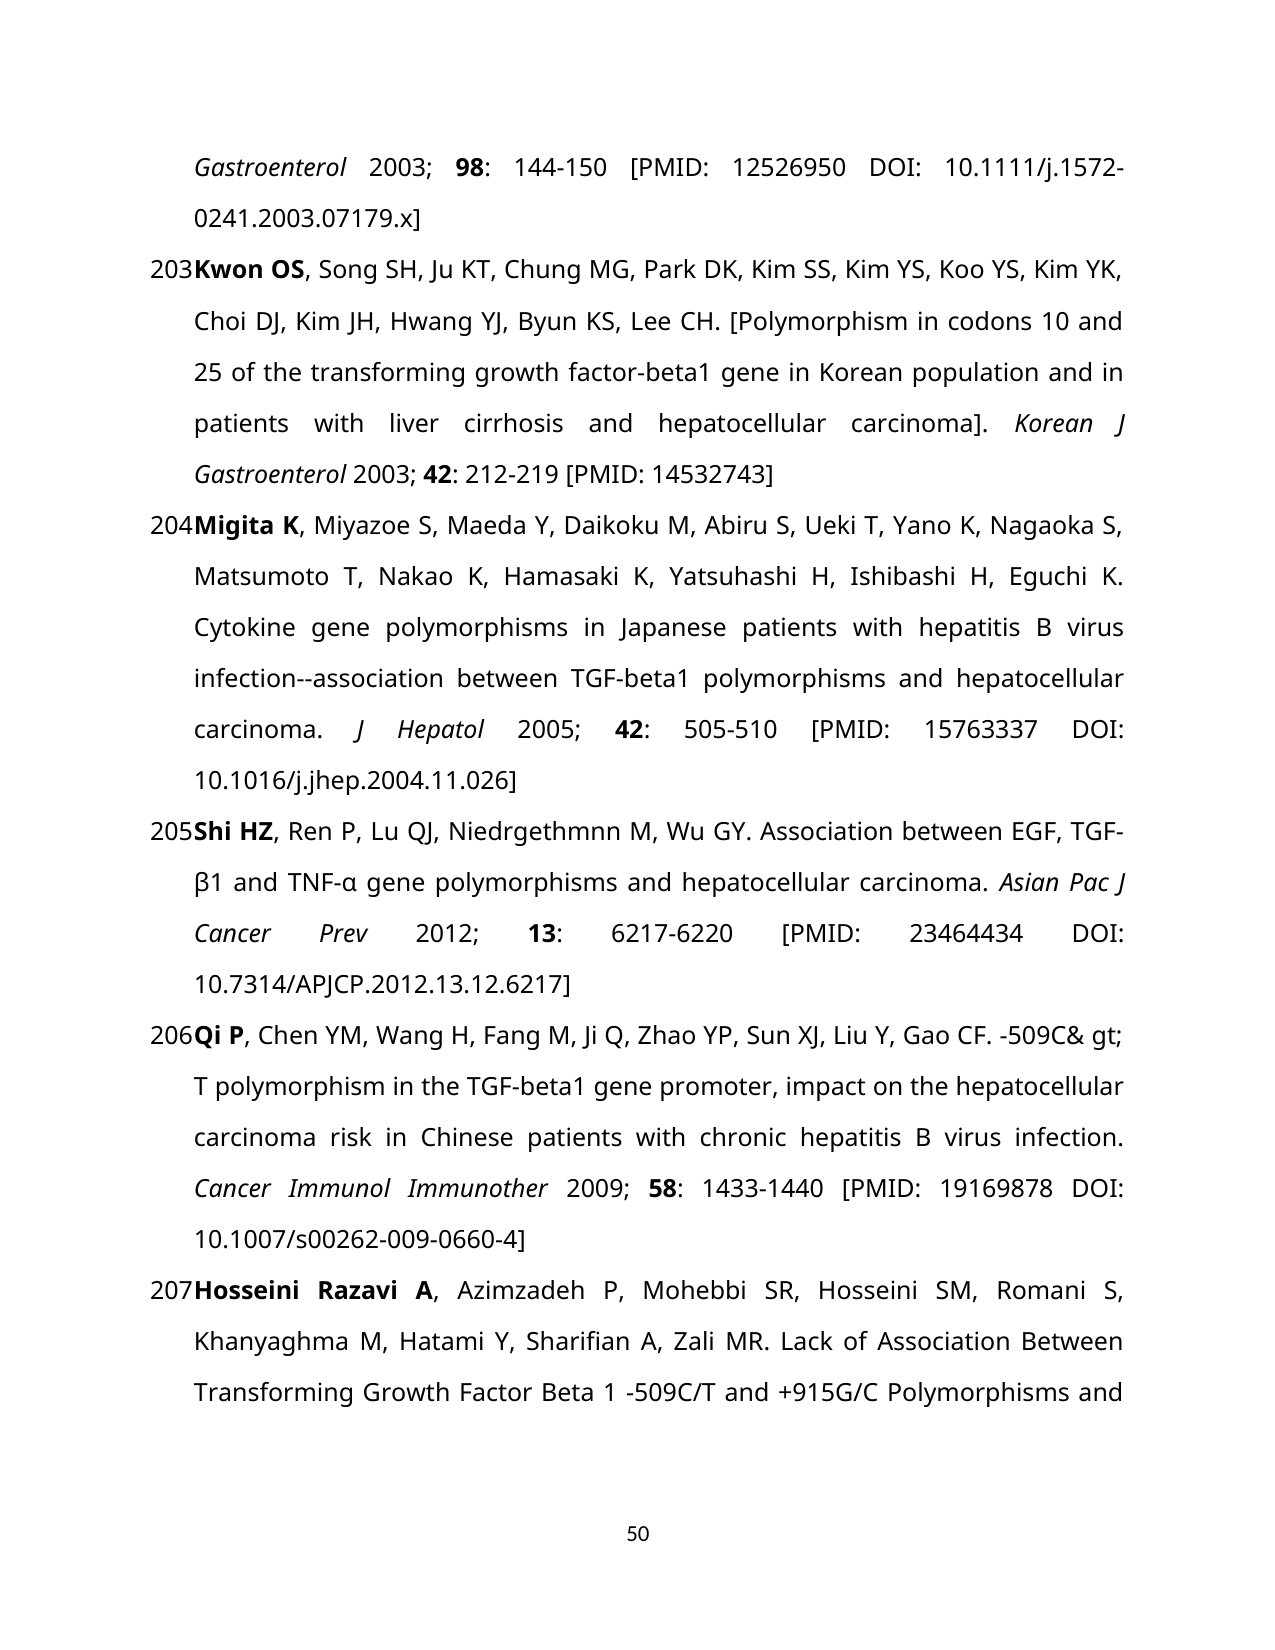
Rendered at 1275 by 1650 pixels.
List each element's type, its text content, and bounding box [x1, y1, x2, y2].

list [150, 1273, 1125, 1409]
list Kwon OS, Song SH, Ju KT, Chung MG, Park DK, Kim SS, Kim YS, Koo YS, Kim YK, Choi DJ, Kim JH, Hwang YJ, Byun KS, Lee CH. [Polymorphism in codons 10 and 25 of the transforming growth factor-beta1 gene in Korean population and in patients with liver cirrhosis and hepatocellular carcinoma]. Korean J Gastroenterol 2003; 42: 212-219 [PMID: 14532743] [150, 252, 1125, 490]
list Shi HZ, Ren P, Lu QJ, Niedrgethmnn M, Wu GY. Association between EGF, TGF-β1 and TNF-α gene polymorphisms and hepatocellular carcinoma. Asian Pac J Cancer Prev 2012; 13: 6217-6220 [PMID: 23464434 DOI: 10.7314/APJCP.2012.13.12.6217] [150, 813, 1125, 1001]
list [150, 150, 1125, 235]
list Qi P, Chen YM, Wang H, Fang M, Ji Q, Zhao YP, Sun XJ, Liu Y, Gao CF. -509C& gt; T polymorphism in the TGF-beta1 gene promoter, impact on the hepatocellular carcinoma risk in Chinese patients with chronic hepatitis B virus infection. Cancer Immunol Immunother 2009; 58: 1433-1440 [PMID: 19169878 DOI: 10.1007/s00262-009-0660-4] [150, 1018, 1125, 1256]
list Migita K, Miyazoe S, Maeda Y, Daikoku M, Abiru S, Ueki T, Yano K, Nagaoka S, Matsumoto T, Nakao K, Hamasaki K, Yatsuhashi H, Ishibashi H, Eguchi K. Cytokine gene polymorphisms in Japanese patients with hepatitis B virus infection--association between TGF-beta1 polymorphisms and hepatocellular carcinoma. J Hepatol 2005; 42: 505-510 [PMID: 15763337 DOI: 10.1016/j.jhep.2004.11.026] [150, 507, 1125, 797]
